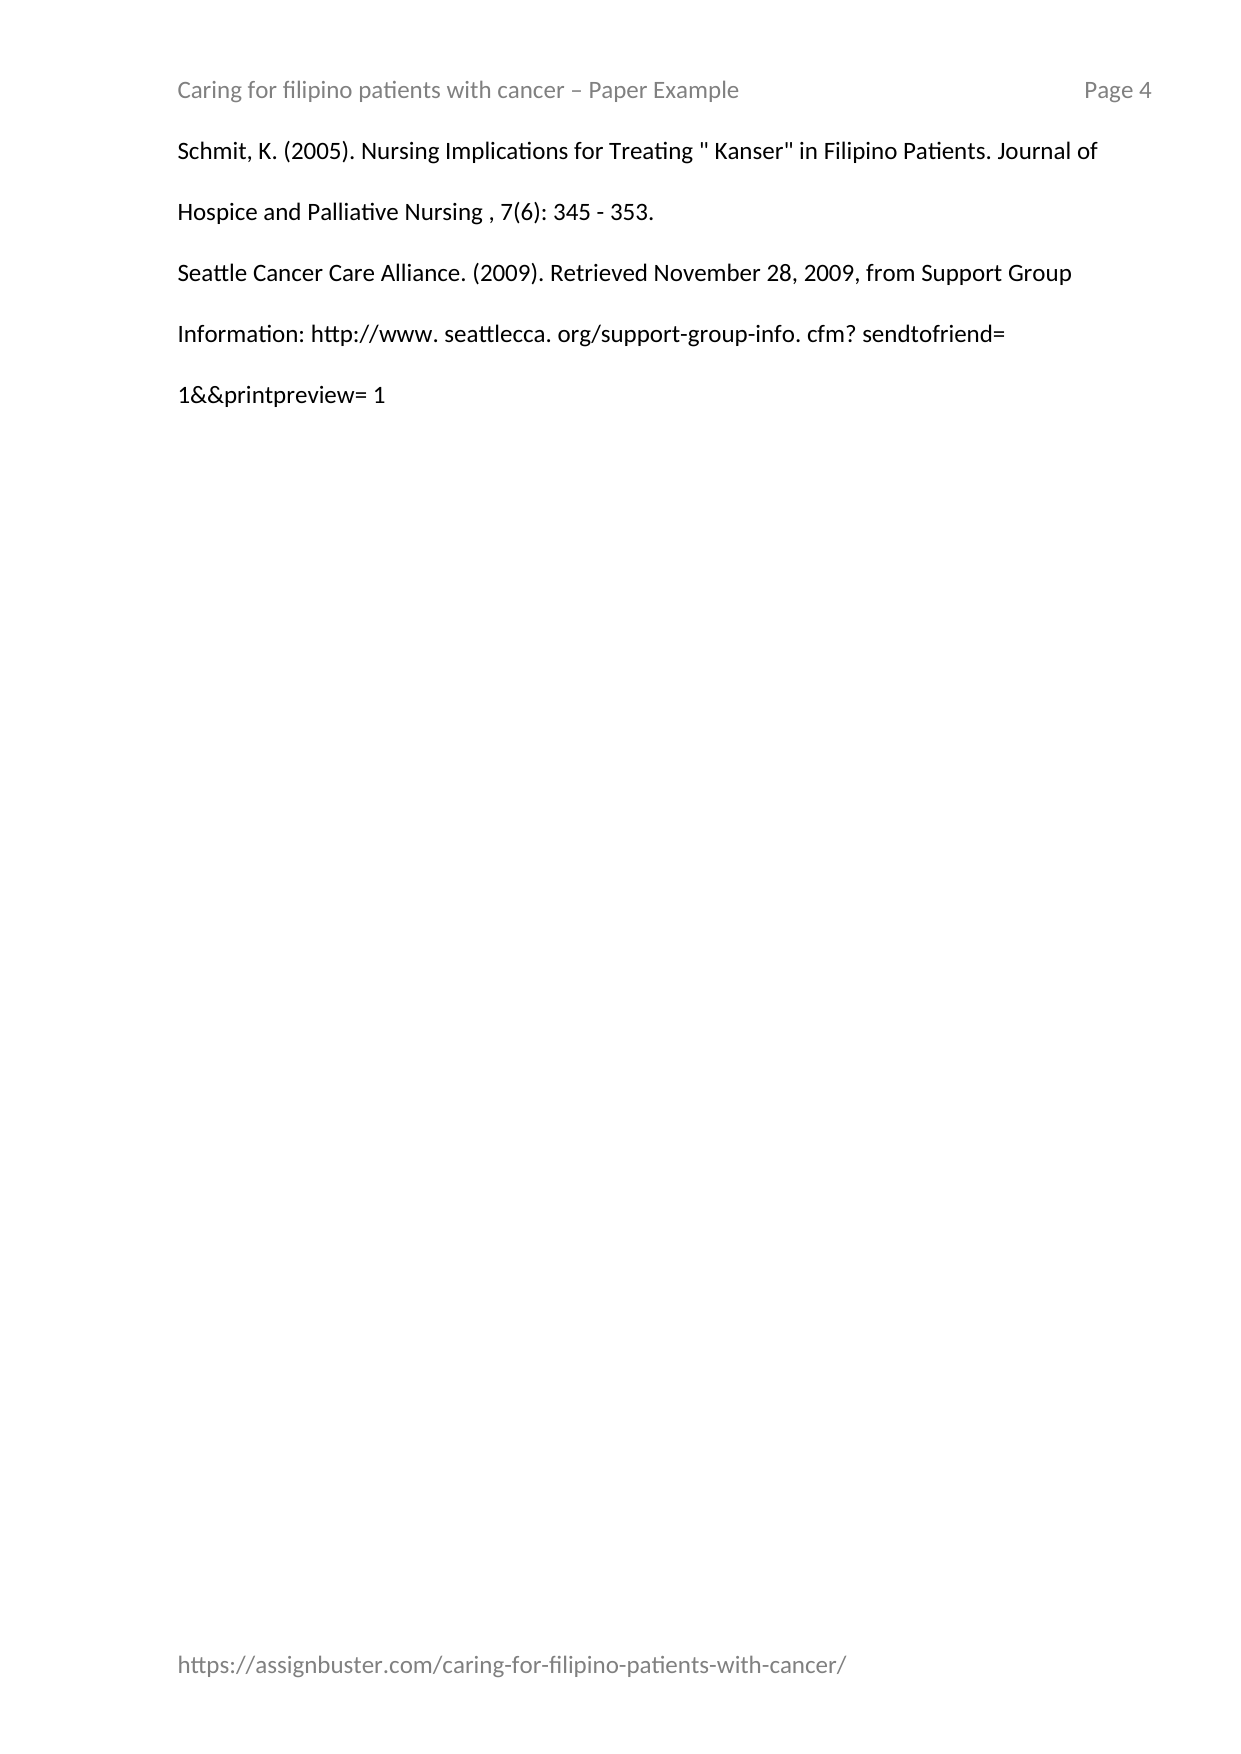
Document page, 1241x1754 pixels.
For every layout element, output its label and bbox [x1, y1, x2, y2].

text [177, 135, 1152, 409]
